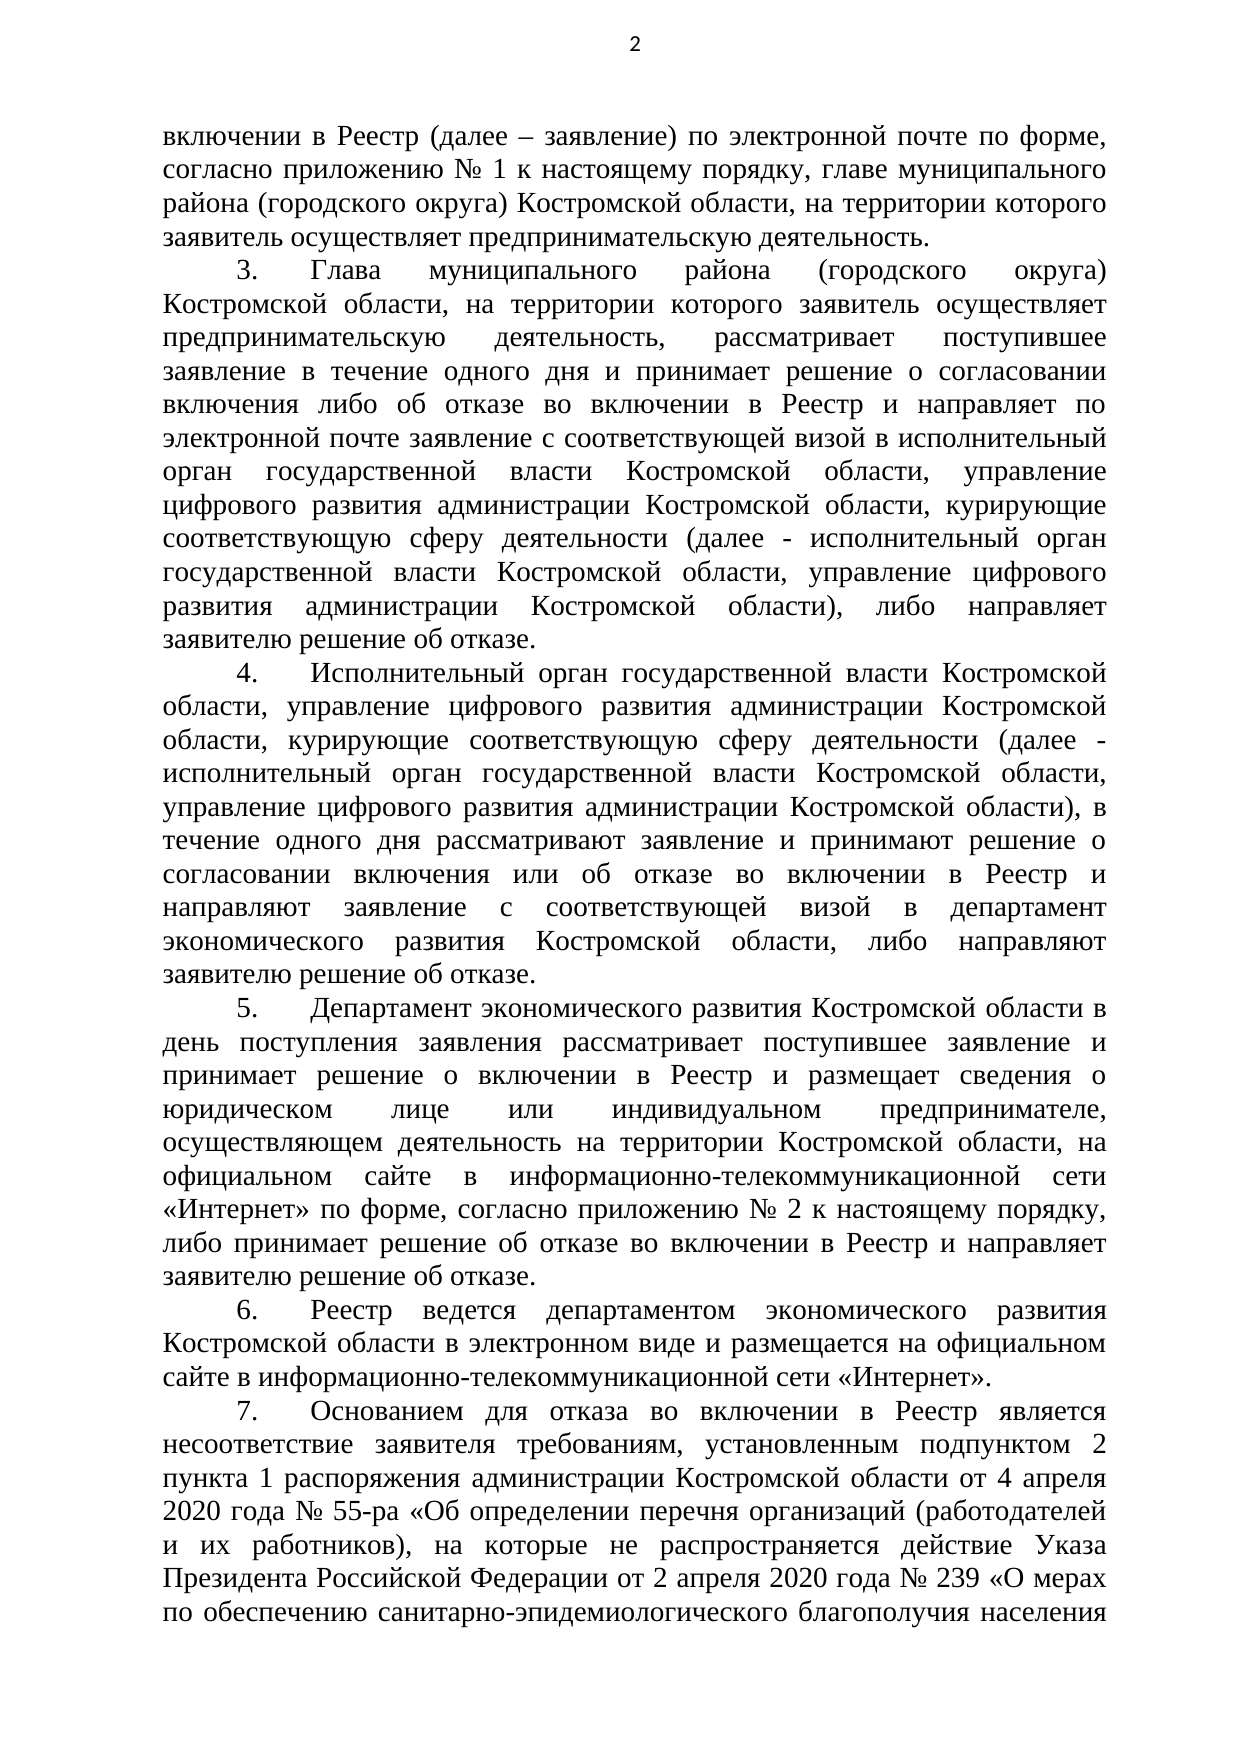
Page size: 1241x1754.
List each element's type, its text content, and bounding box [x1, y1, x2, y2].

list Глава муниципального района (городского округа) Костромской области, на территории которого заявитель осуществляет предпринимательскую деятельность, рассматривает поступившее заявление в течение одного дня и принимает решение о согласовании включения либо об отказе во включении в Реестр и направляет по электронной почте заявление с соответствующей визой в исполнительный орган государственной власти Костромской области, управление цифрового развития администрации Костромской области, курирующие соответствующую сферу деятельности (далее - исполнительный орган государственной власти Костромской области, управление цифрового развития администрации Костромской области), либо направляет заявителю решение об отказе. [162, 252, 1107, 655]
list Реестр ведется департаментом экономического развития Костромской области в электронном виде и размещается на официальном сайте в информационно-телекоммуникационной сети «Интернет». [162, 1292, 1107, 1393]
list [162, 118, 1107, 252]
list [162, 1393, 1107, 1627]
list Исполнительный орган государственной власти Костромской области, управление цифрового развития администрации Костромской области, курирующие соответствующую сферу деятельности (далее - исполнительный орган государственной власти Костромской области, управление цифрового развития администрации Костромской области), в течение одного дня рассматривают заявление и принимают решение о согласовании включения или об отказе во включении в Реестр и направляют заявление с соответствующей визой в департамент экономического развития Костромской области, либо направляют заявителю решение об отказе. [162, 655, 1107, 990]
list Департамент экономического развития Костромской области в день поступления заявления рассматривает поступившее заявление и принимает решение о включении в Реестр и размещает сведения о юридическом лице или индивидуальном предпринимателе, осуществляющем деятельность на территории Костромской области, на официальном сайте в информационно-телекоммуникационной сети «Интернет» по форме, согласно приложению № 2 к настоящему порядку, либо принимает решение об отказе во включении в Реестр и направляет заявителю решение об отказе. [162, 990, 1107, 1292]
